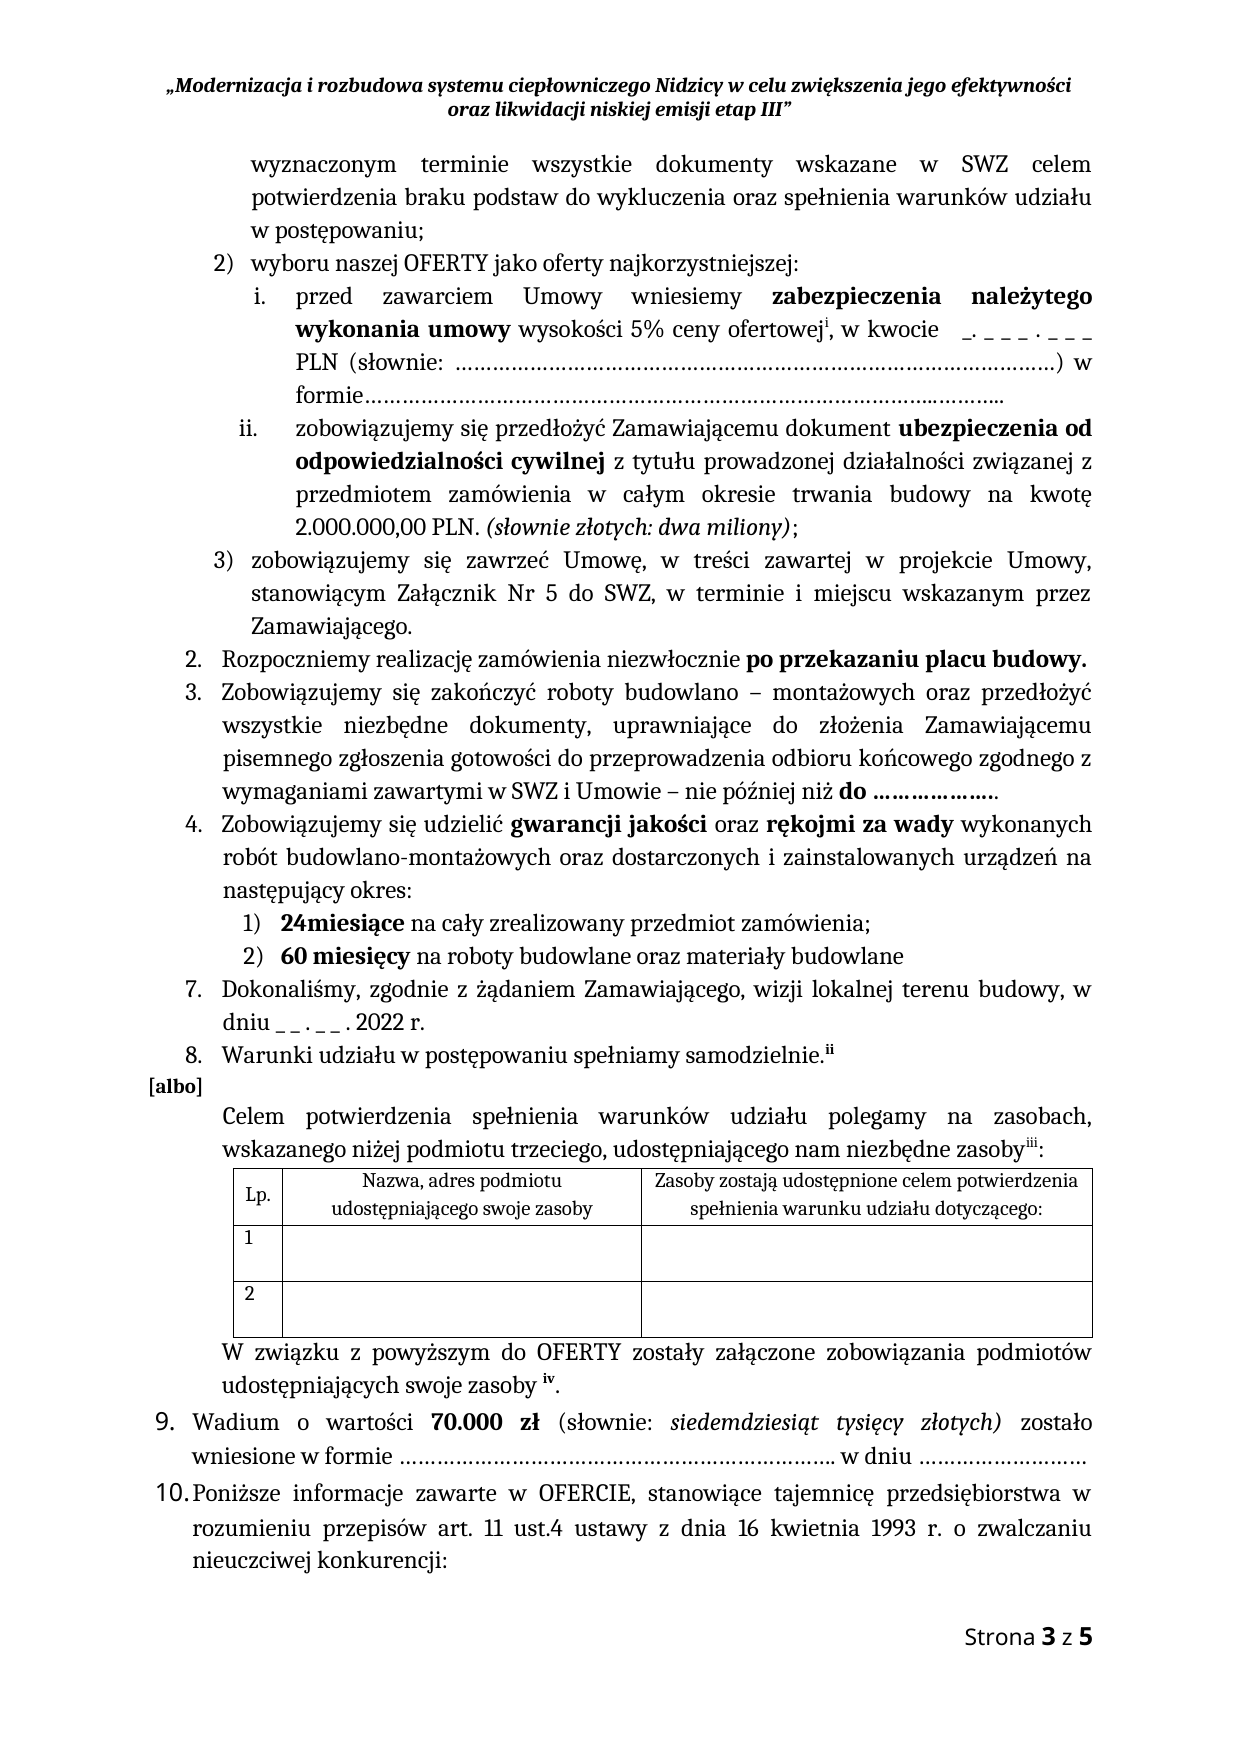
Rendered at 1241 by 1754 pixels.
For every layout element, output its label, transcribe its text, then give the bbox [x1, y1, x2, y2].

table_cell [642, 1226, 1092, 1281]
list Zobowiązujemy się udzielić gwarancji jakości oraz rękojmi za wady wykonanych robót budowlano-montażowych oraz dostarczonych i zainstalowanych urządzeń na następujący okres: [185, 810, 1093, 905]
table_cell 2 [234, 1282, 282, 1337]
list 60 miesięcy na roboty budowlane oraz materiały budowlane [243, 942, 1093, 971]
list Dokonaliśmy, zgodnie z żądaniem Zamawiającego, wizji lokalnej terenu budowy, w dniu _ _ . _ _ . 2022 r. [185, 975, 1093, 1037]
list zobowiązujemy się zawrzeć Umowę, w treści zawartej w projekcie Umowy, stanowiącym Załącznik Nr 5 do SWZ, w terminie i miejscu wskazanym przez Zamawiającego. [213, 546, 1093, 641]
list 24miesiące na cały zrealizowany przedmiot zamówienia; [243, 909, 1093, 938]
list Rozpoczniemy realizację zamówienia niezwłocznie po przekazaniu placu budowy. [185, 645, 1093, 674]
list Warunki udziału w postępowaniu spełniamy samodzielnie. [185, 1041, 1093, 1070]
text Celem potwierdzenia spełnienia warunków udziału polegamy na zasobach, wskazanego niżej podmiotu trzeciego, udostępniającego nam niezbędne zasoby: [223, 1102, 1093, 1163]
list Poniższe informacje zawarte w OFERCIE, stanowiące tajemnicę przedsiębiorstwa w rozumieniu przepisów art. 11 ust.4 ustawy z dnia 16 kwietnia 1993 r. o zwalczaniu nieuczciwej konkurencji: [154, 1475, 1093, 1575]
table_header Lp. [234, 1169, 282, 1224]
text W związku z powyższym do OFERTY zostały załączone zobowiązania podmiotów udostępniających swoje zasoby . [148, 1338, 1093, 1399]
list zobowiązujemy się przedłożyć Zamawiającemu dokument ubezpieczenia od odpowiedzialności cywilnej z tytułu prowadzonej działalności związanej z przedmiotem zamówienia w całym okresie trwania budowy na kwotę 2.000.000,00 PLN. (słownie złotych: dwa miliony); [258, 414, 1093, 542]
table_header Nazwa, adres podmiotu udostępniającego swoje zasoby [283, 1169, 641, 1224]
text [albo] [148, 1074, 1093, 1098]
list wyboru naszej OFERTY jako oferty najkorzystniejszej: [213, 249, 1093, 277]
list przed zawarciem Umowy wniesiemy zabezpieczenia należytego wykonania umowy wysokości 5% ceny ofertowej, w kwocie _. _ _ _ . _ _ _ PLN (słownie: ……………………………………………………………………………………) w formie………………………………………………………………………………..……….. [266, 282, 1093, 409]
table_cell 1 [234, 1226, 282, 1281]
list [213, 150, 1093, 244]
table_cell [283, 1226, 641, 1281]
list Wadium o wartości 70.000 zł (słownie: siedemdziesiąt tysięcy złotych) zostało wniesione w formie ……………………………………………………………. w dniu ……………………… [154, 1404, 1093, 1471]
table_cell [283, 1282, 641, 1337]
table_cell [642, 1282, 1092, 1337]
list Zobowiązujemy się zakończyć roboty budowlano – montażowych oraz przedłożyć wszystkie niezbędne dokumenty, uprawniające do złożenia Zamawiającemu pisemnego zgłoszenia gotowości do przeprowadzenia odbioru końcowego zgodnego z wymaganiami zawartymi w SWZ i Umowie – nie później niż do ……………….. [185, 678, 1093, 806]
table_header Zasoby zostają udostępnione celem potwierdzenia spełnienia warunku udziału dotyczącego: [642, 1169, 1092, 1224]
